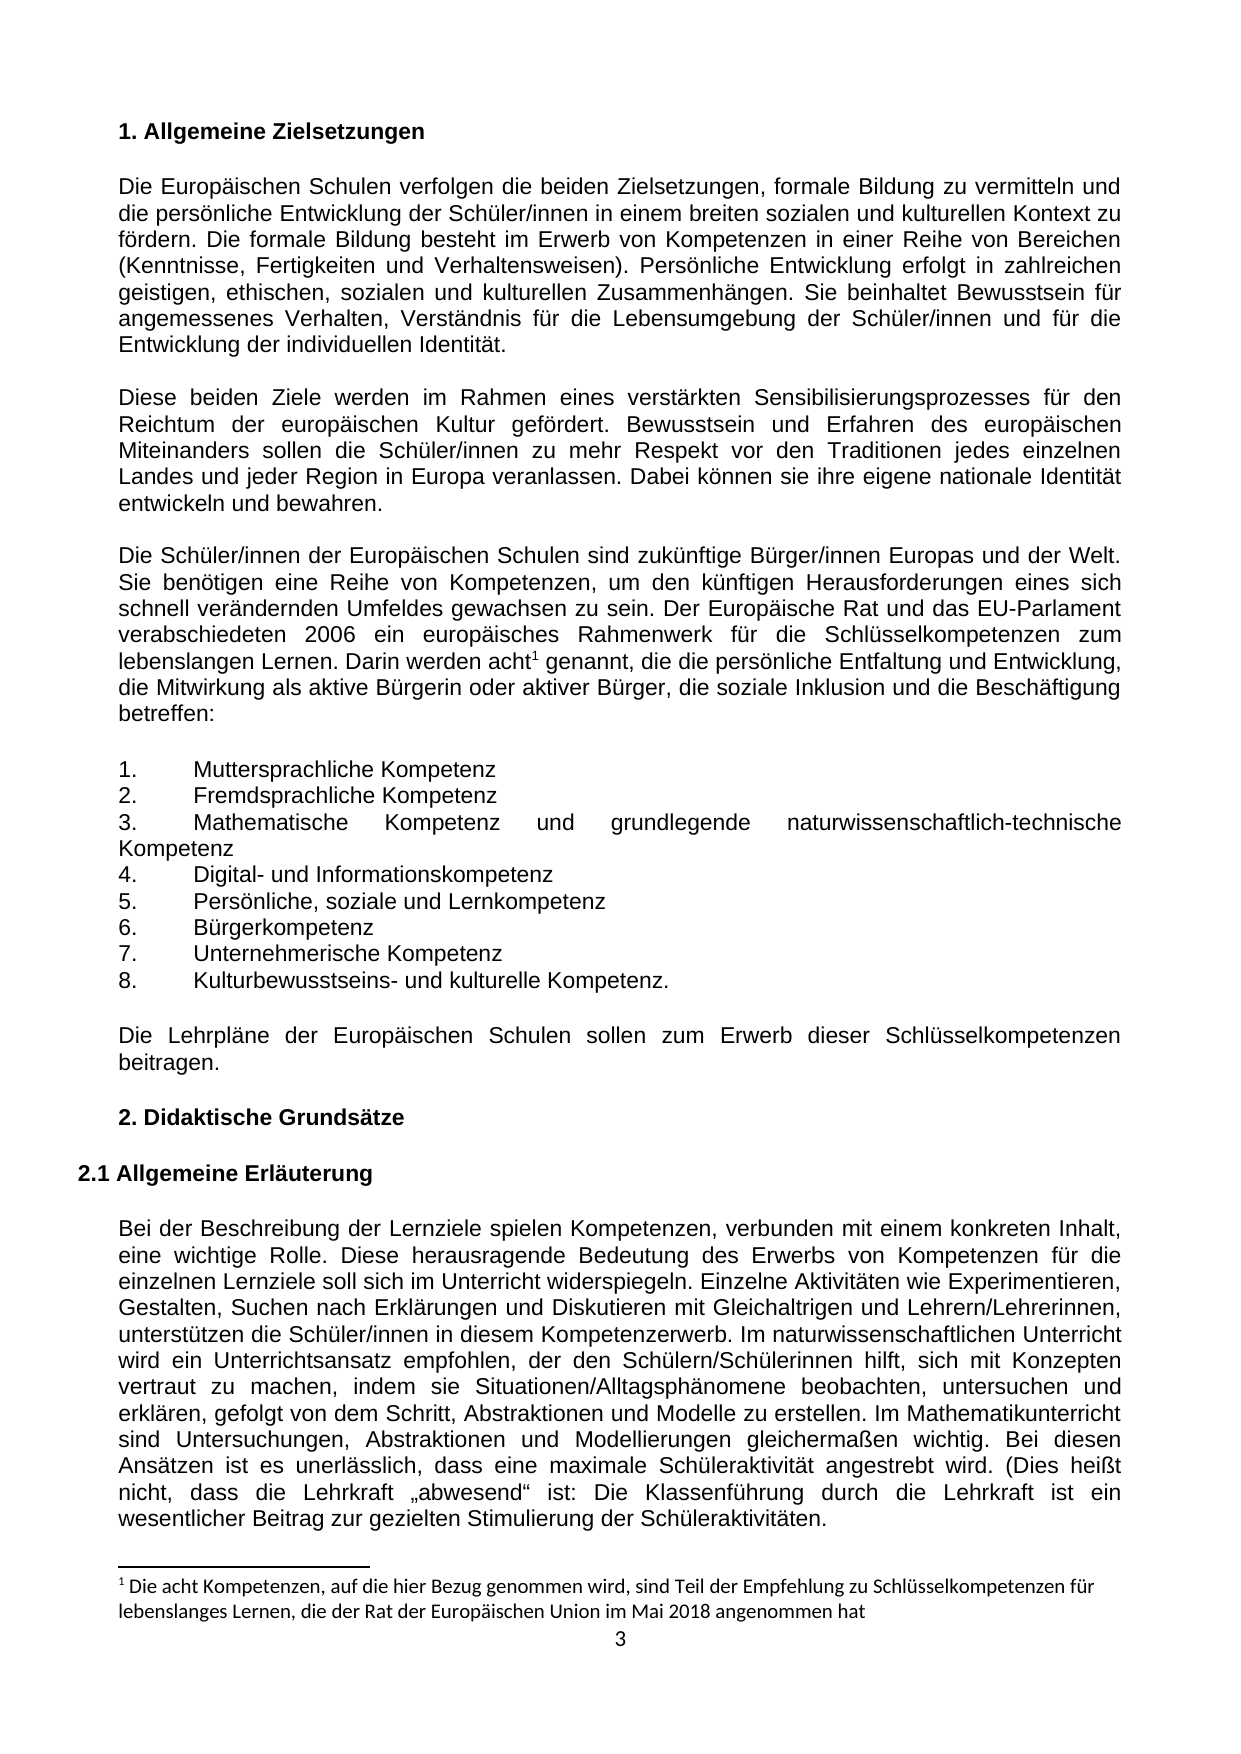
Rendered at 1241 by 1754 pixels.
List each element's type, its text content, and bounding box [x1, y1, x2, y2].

subtitle 1. Allgemeine Zielsetzungen [118, 118, 1122, 144]
text Die Lehrpläne der Europäischen Schulen sollen zum Erwerb dieser Schlüsselkompetenzen beitragen. [118, 1022, 1122, 1075]
list Muttersprachliche Kompetenz [118, 756, 1122, 782]
list Digital- und Informationskompetenz [118, 861, 1122, 888]
list Kulturbewusstseins- und kulturelle Kompetenz. [118, 967, 1122, 993]
subtitle 2.1 Allgemeine Erläuterung [78, 1160, 1122, 1186]
list Die Europäischen Schulen verfolgen die beiden Zielsetzungen, formale Bildung zu vermitteln und die persönliche Entwicklung der Schüler/innen in einem breiten sozialen und kulturellen Kontext zu fördern. Die formale Bildung besteht im Erwerb von Kompetenzen in einer Reihe von Bereichen (Kenntnisse, Fertigkeiten und Verhaltensweisen). Persönliche Entwicklung erfolgt in zahlreichen geistigen, ethischen, sozialen und kulturellen Zusammenhängen. Sie beinhaltet Bewusstsein für angemessenes Verhalten, Verständnis für die Lebensumgebung der Schüler/innen und für die Entwicklung der individuellen Identität. [118, 173, 1122, 358]
list Fremdsprachliche Kompetenz [118, 782, 1122, 809]
list Persönliche, soziale und Lernkompetenz [118, 888, 1122, 914]
list Diese beiden Ziele werden im Rahmen eines verstärkten Sensibilisierungsprozesses für den Reichtum der europäischen Kultur gefördert. Bewusstsein und Erfahren des europäischen Miteinanders sollen die Schüler/innen zu mehr Respekt vor den Traditionen jedes einzelnen Landes und jeder Region in Europa veranlassen. Dabei können sie ihre eigene nationale Identität entwickeln und bewahren. [118, 384, 1122, 516]
list Mathematische Kompetenz und grundlegende naturwissenschaftlich-technische Kompetenz [118, 809, 1122, 861]
list Die Schüler/innen der Europäischen Schulen sind zukünftige Bürger/innen Europas und der Welt. Sie benötigen eine Reihe von Kompetenzen, um den künftigen Herausforderungen eines sich schnell verändernden Umfeldes gewachsen zu sein. Der Europäische Rat und das EU-Parlament verabschiedeten 2006 ein europäisches Rahmenwerk für die Schlüsselkompetenzen zum lebenslangen Lernen. Darin werden acht genannt, die die persönliche Entfaltung und Entwicklung, die Mitwirkung als aktive Bürgerin oder aktiver Bürger, die soziale Inklusion und die Beschäftigung betreffen: [118, 542, 1122, 727]
list Unternehmerische Kompetenz [118, 940, 1122, 967]
subtitle 2. Didaktische Grundsätze [118, 1104, 1122, 1131]
list Bürgerkompetenz [118, 914, 1122, 940]
text Bei der Beschreibung der Lernziele spielen Kompetenzen, verbunden mit einem konkreten Inhalt, eine wichtige Rolle. Diese herausragende Bedeutung des Erwerbs von Kompetenzen für die einzelnen Lernziele soll sich im Unterricht widerspiegeln. Einzelne Aktivitäten wie Experimentieren, Gestalten, Suchen nach Erklärungen und Diskutieren mit Gleichaltrigen und Lehrern/Lehrerinnen, unterstützen die Schüler/innen in diesem Kompetenzerwerb. Im naturwissenschaftlichen Unterricht wird ein Unterrichtsansatz empfohlen, der den Schülern/Schülerinnen hilft, sich mit Konzepten vertraut zu machen, indem sie Situationen/Alltagsphänomene beobachten, untersuchen und erklären, gefolgt von dem Schritt, Abstraktionen und Modelle zu erstellen. Im Mathematikunterricht sind Untersuchungen, Abstraktionen und Modellierungen gleichermaßen wichtig. Bei diesen Ansätzen ist es unerlässlich, dass eine maximale Schüleraktivität angestrebt wird. (Dies heißt nicht, dass die Lehrkraft „abwesend“ ist: Die Klassenführung durch die Lehrkraft ist ein wesentlicher Beitrag zur gezielten Stimulierung der Schüleraktivitäten. [118, 1215, 1122, 1531]
